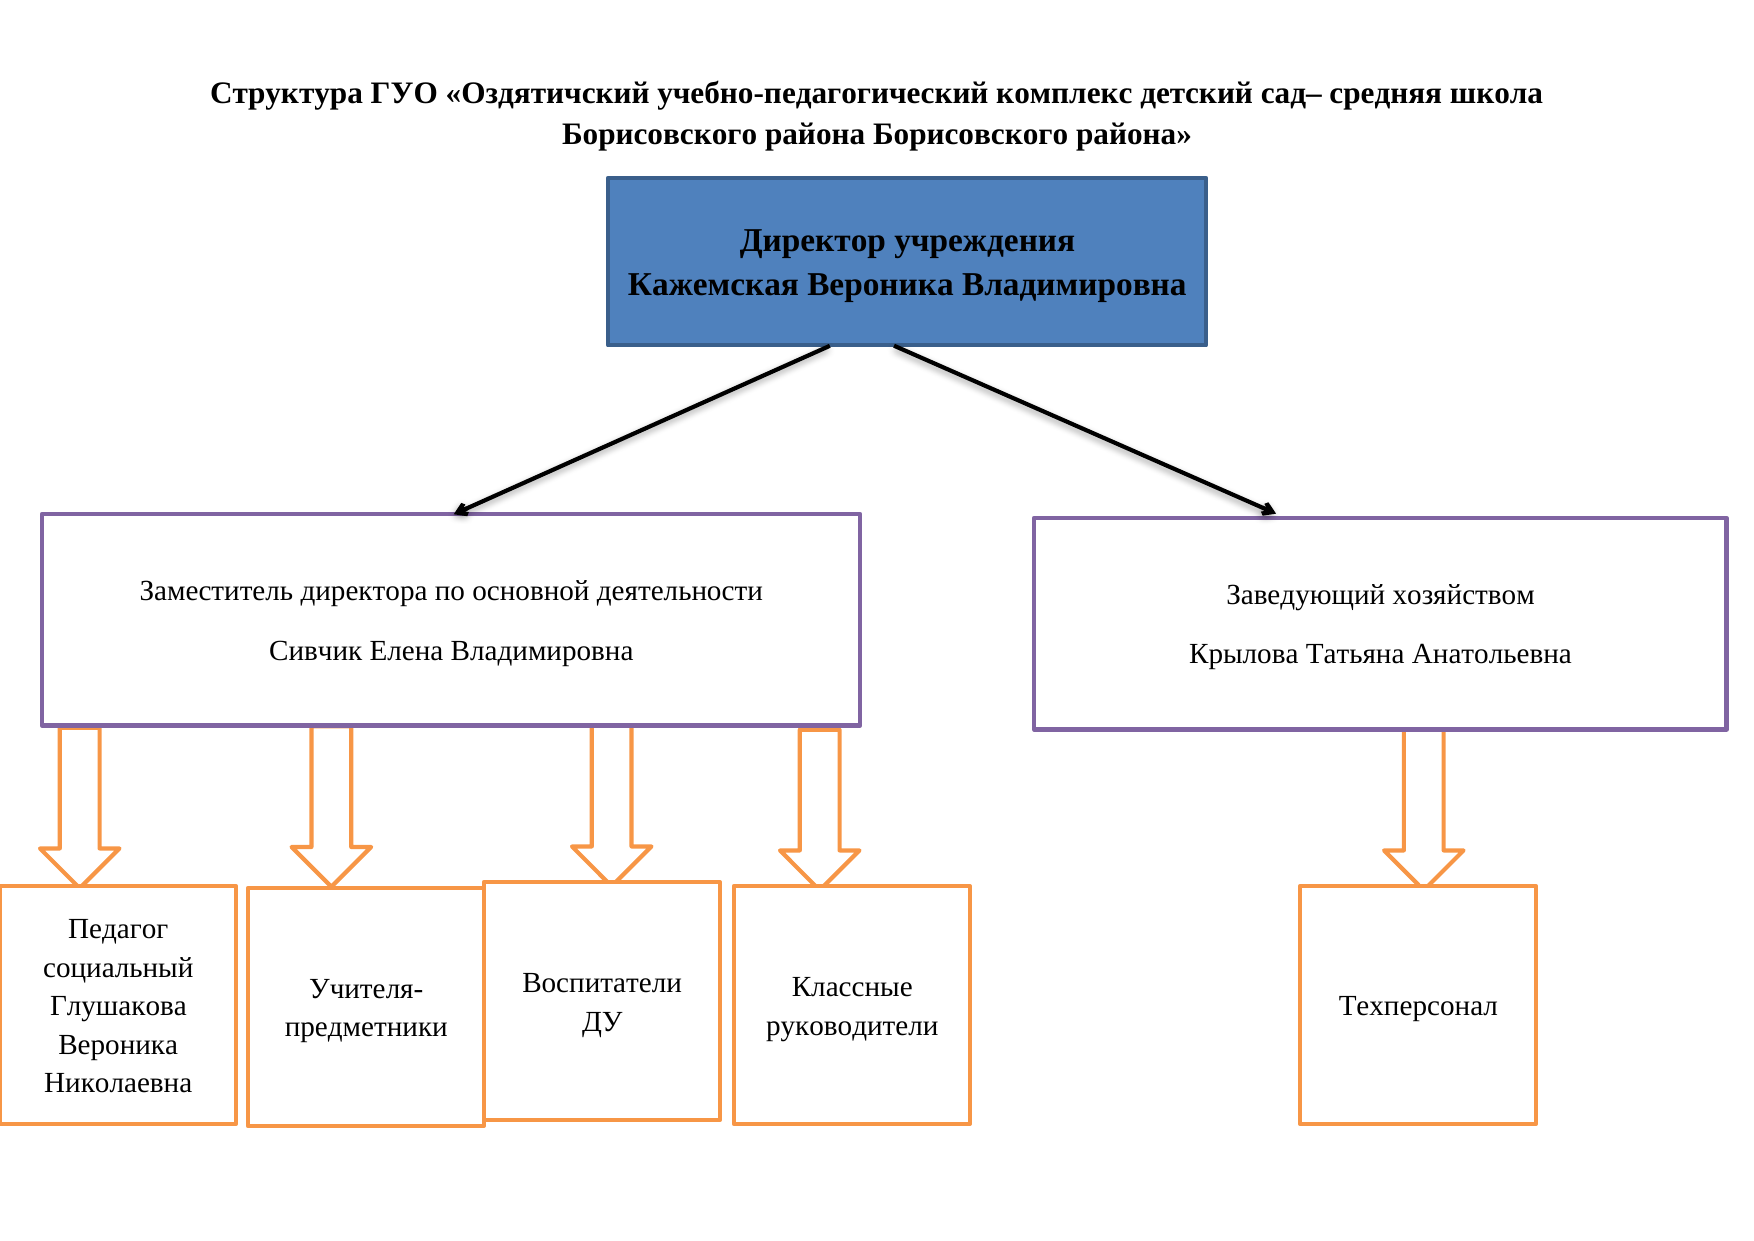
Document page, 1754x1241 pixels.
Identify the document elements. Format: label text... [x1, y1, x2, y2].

text Структура ГУО «Оздятичский учебно-педагогический комплекс детский сад– средняя школа Борисовского района Борисовского района» [118, 74, 1636, 151]
